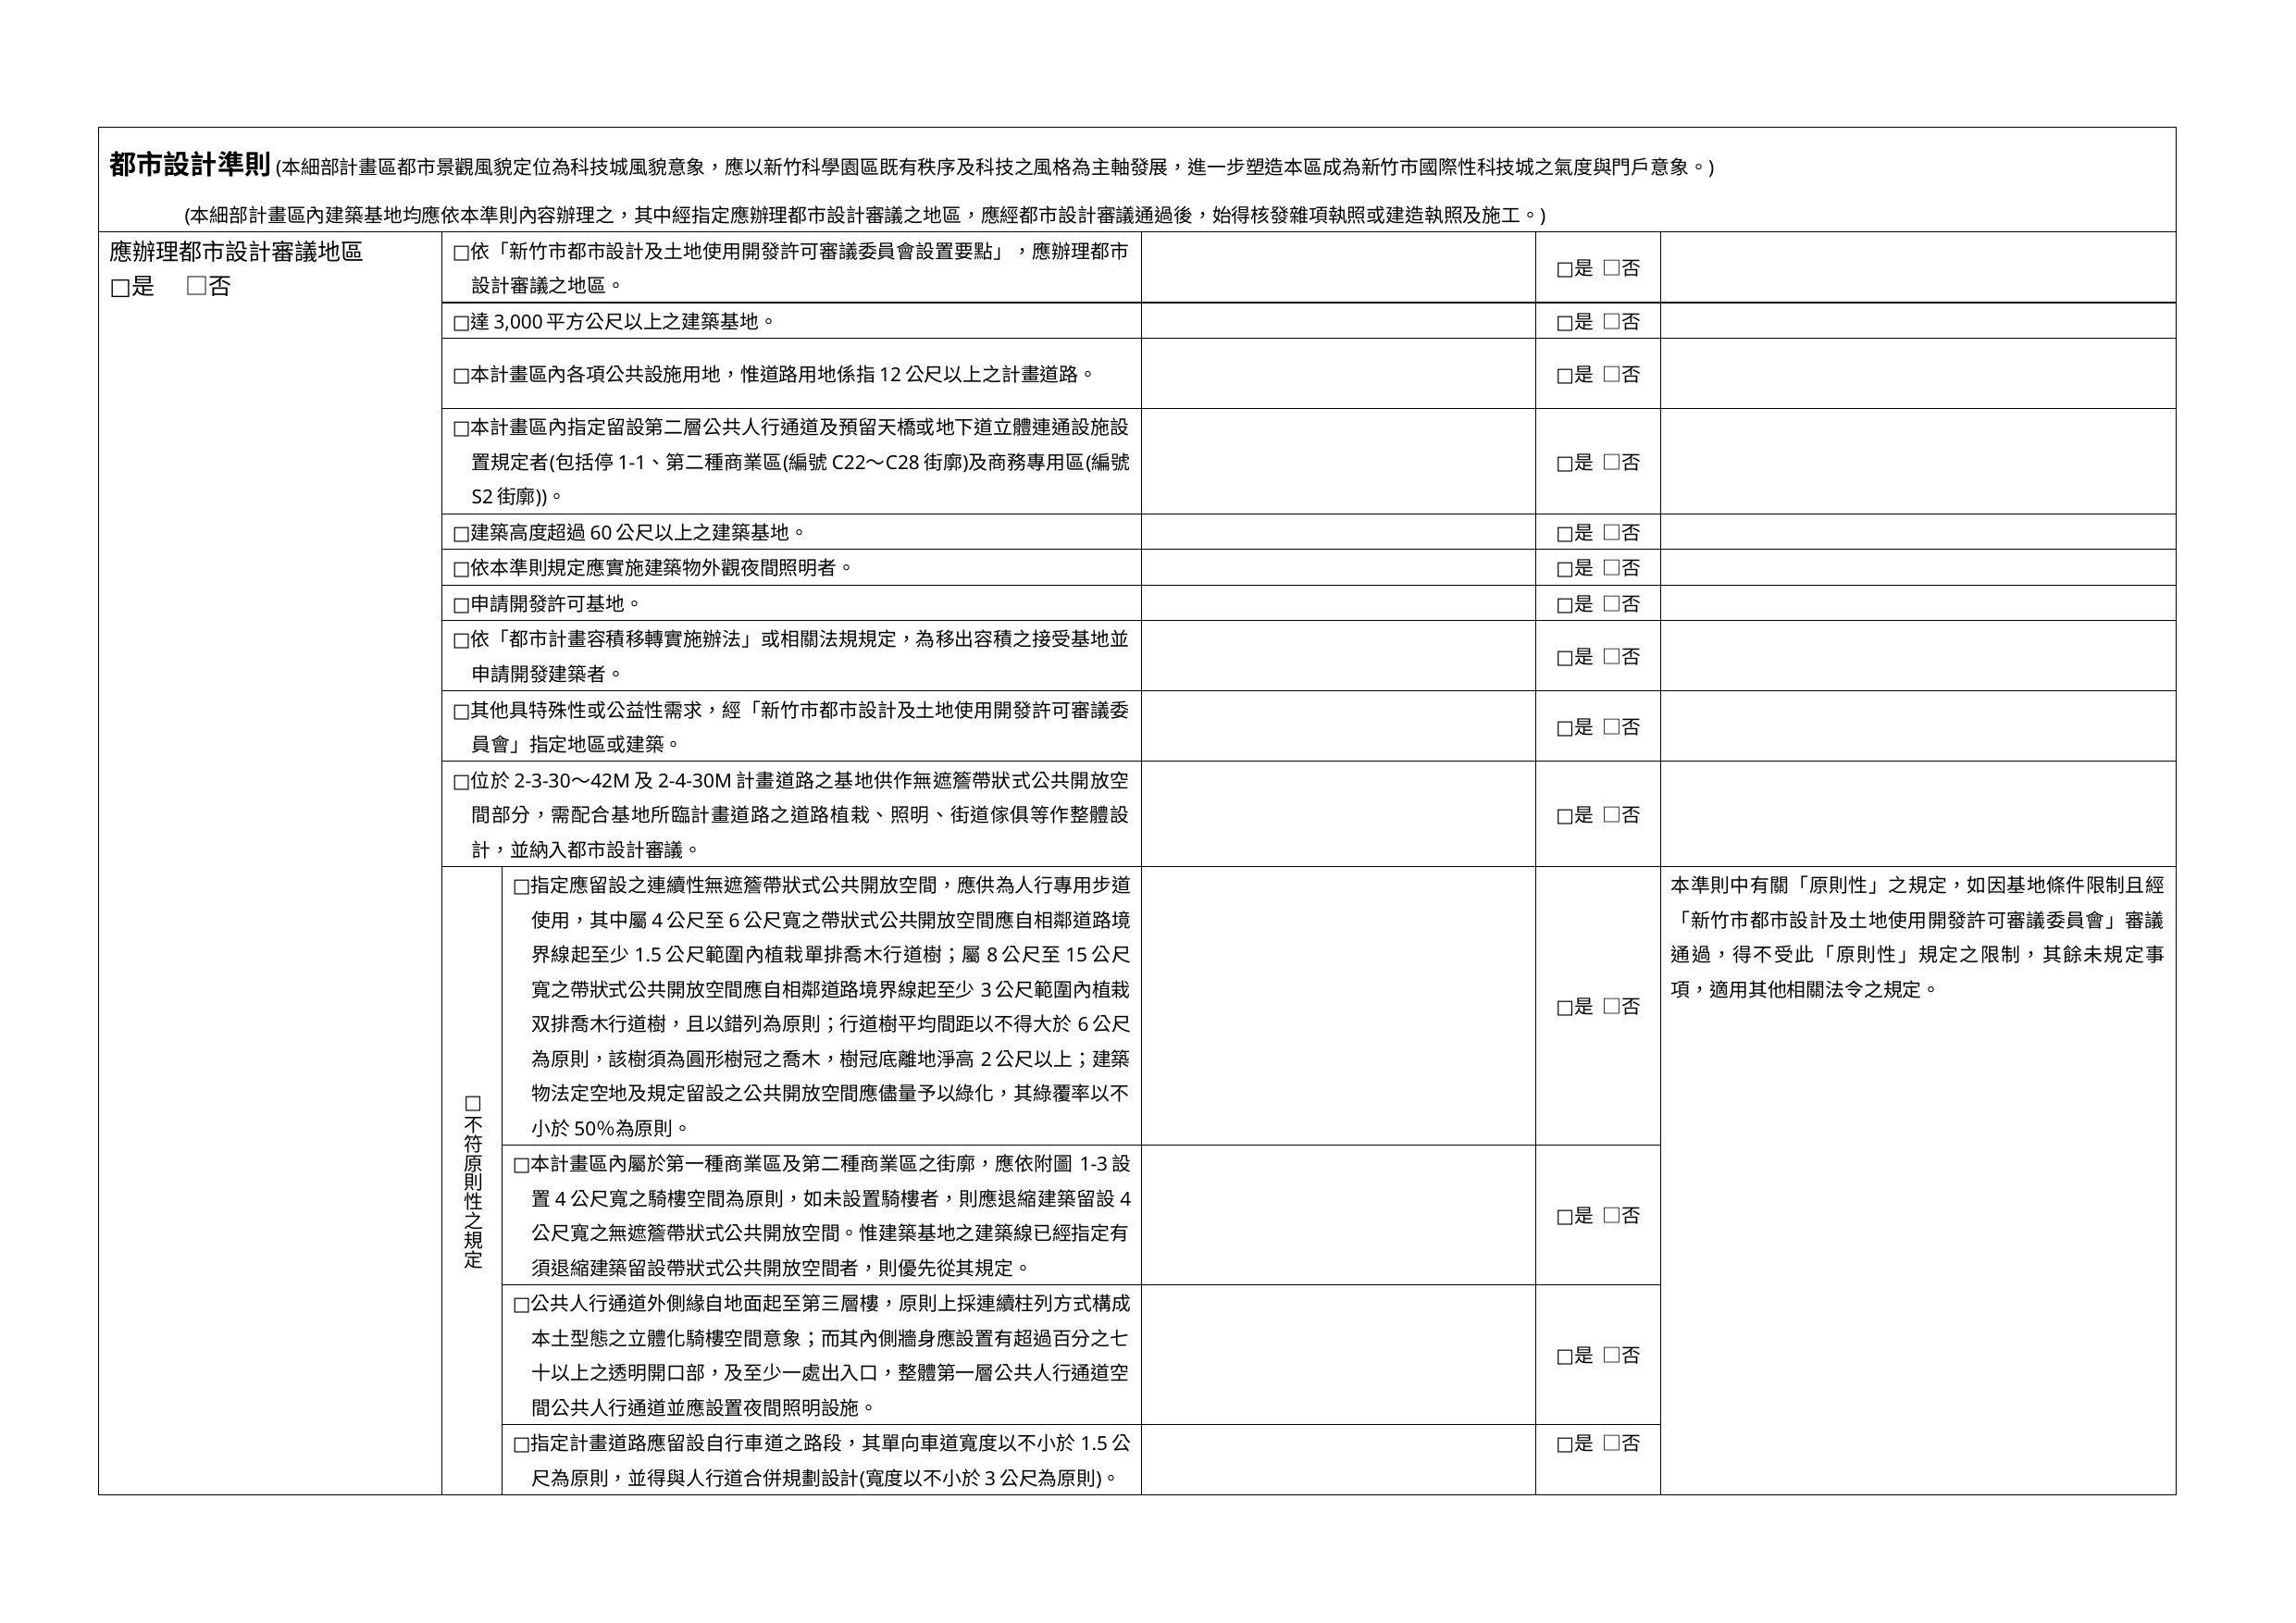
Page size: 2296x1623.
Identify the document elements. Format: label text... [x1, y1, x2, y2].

table_cell □達3,000平方公尺以上之建築基地。 [442, 304, 1141, 338]
table_cell [1661, 409, 2176, 513]
table_cell □是 □否 [1536, 867, 1660, 1145]
table_cell [1661, 691, 2176, 761]
table_cell [1142, 586, 1535, 620]
table_cell □指定應留設之連續性無遮簷帶狀式公共開放空間，應供為人行專用步道使用，其中屬4公尺至6公尺寬之帶狀式公共開放空間應自相鄰道路境界線起至少1.5公尺範圍內植栽單排喬木行道樹；屬8公尺至15公尺寬之帶狀式公共開放空間應自相鄰道路境界線起至少3公尺範圍內植栽双排喬木行道樹，且以錯列為原則；行道樹平均間距以不得大於6公尺為原則，該樹須為圓形樹冠之喬木，樹冠底離地淨高2公尺以上；建築物法定空地及規定留設之公共開放空間應儘量予以綠化，其綠覆率以不小於50％為原則。 [503, 867, 1141, 1145]
table_cell □是 □否 [1536, 339, 1660, 408]
table_cell □是 □否 [1536, 1146, 1660, 1284]
table_cell □是 □否 [1536, 514, 1660, 549]
table_cell □是 □否 [1536, 304, 1660, 338]
table_cell □是 □否 [1536, 691, 1660, 761]
table_cell □是 □否 [1536, 232, 1660, 302]
table_cell □申請開發許可基地。 [442, 586, 1141, 620]
table_cell □位於2-3-30～42M及2-4-30M計畫道路之基地供作無遮簷帶狀式公共開放空間部分，需配合基地所臨計畫道路之道路植栽、照明、街道傢俱等作整體設計，並納入都市設計審議。 [442, 762, 1141, 866]
table_cell [1142, 409, 1535, 513]
table_cell □依「新竹市都市設計及土地使用開發許可審議委員會設置要點」，應辦理都市設計審議之地區。 [442, 232, 1141, 302]
table_cell [1661, 550, 2176, 585]
table_cell [1142, 691, 1535, 761]
table_cell □公共人行通道外側緣自地面起至第三層樓，原則上採連續柱列方式構成本土型態之立體化騎樓空間意象；而其內側牆身應設置有超過百分之七十以上之透明開口部，及至少一處出入口，整體第一層公共人行通道空間公共人行通道並應設置夜間照明設施。 [503, 1285, 1141, 1424]
table_cell □是 □否 [1536, 409, 1660, 513]
table_cell □本計畫區內指定留設第二層公共人行通道及預留天橋或地下道立體連通設施設置規定者(包括停1-1、第二種商業區(編號C22〜C28街廓)及商務專用區(編號S2街廓))。 [442, 409, 1141, 513]
table_cell [1142, 1146, 1535, 1284]
table_cell [1142, 514, 1535, 549]
table_cell [1661, 304, 2176, 338]
table_header 都市設計準則 (本細部計畫區都市景觀風貌定位為科技城風貌意象，應以新竹科學園區既有秩序及科技之風格為主軸發展，進一步塑造本區成為新竹市國際性科技城之氣度與門戶意象。) (本細部計畫區內建築基地均應依本準則內容辦理之，其中經指定應辦理都市設計審議之地區，應經都市設計審議通過後，始得核發雜項執照或建造執照及施工。) [99, 128, 2176, 231]
table_cell □依本準則規定應實施建築物外觀夜間照明者。 [442, 550, 1141, 585]
table_cell [1661, 586, 2176, 620]
table_cell [1142, 339, 1535, 408]
table_cell □是 □否 [1536, 550, 1660, 585]
table_cell [1142, 304, 1535, 338]
table_cell [1661, 232, 2176, 302]
table_cell [1142, 1425, 1535, 1494]
table_cell [1142, 550, 1535, 585]
table_cell □是 □否 [1536, 621, 1660, 690]
table_cell [1142, 762, 1535, 866]
table_cell [1661, 339, 2176, 408]
table_cell [1661, 621, 2176, 690]
table_cell □指定計畫道路應留設自行車道之路段，其單向車道寬度以不小於1.5公尺為原則，並得與人行道合併規劃設計(寬度以不小於3公尺為原則)。 [503, 1425, 1141, 1494]
table_cell □本計畫區內屬於第一種商業區及第二種商業區之街廓，應依附圖1-3設置4公尺寬之騎樓空間為原則，如未設置騎樓者，則應退縮建築留設4公尺寬之無遮簷帶狀式公共開放空間。惟建築基地之建築線已經指定有須退縮建築留設帶狀式公共開放空間者，則優先從其規定。 [503, 1146, 1141, 1284]
table_cell □不符原則性之規定 [442, 867, 502, 1494]
table_cell [1661, 762, 2176, 866]
table_cell 本準則中有關「原則性」之規定，如因基地條件限制且經「新竹市都市設計及土地使用開發許可審議委員會」審議通過，得不受此「原則性」規定之限制，其餘未規定事項，適用其他相關法令之規定。 [1661, 867, 2176, 1494]
table_cell [1142, 867, 1535, 1145]
table_cell □依「都市計畫容積移轉實施辦法」或相關法規規定，為移出容積之接受基地並申請開發建築者。 [442, 621, 1141, 690]
table_cell [1661, 514, 2176, 549]
table_cell □是 □否 [1536, 1285, 1660, 1424]
table_cell [1142, 621, 1535, 690]
table_cell □是 □否 [1536, 1425, 1660, 1494]
table_cell [1142, 232, 1535, 302]
table_cell □本計畫區內各項公共設施用地，惟道路用地係指12公尺以上之計畫道路。 [442, 339, 1141, 408]
table_cell □建築高度超過60公尺以上之建築基地。 [442, 514, 1141, 549]
table_cell □是 □否 [1536, 762, 1660, 866]
table_cell □是 □否 [1536, 586, 1660, 620]
table_cell 應辦理都市設計審議地區 □是 □否 [99, 232, 441, 1494]
table_cell [1142, 1285, 1535, 1424]
table_cell □其他具特殊性或公益性需求，經「新竹市都市設計及土地使用開發許可審議委員會」指定地區或建築。 [442, 691, 1141, 761]
